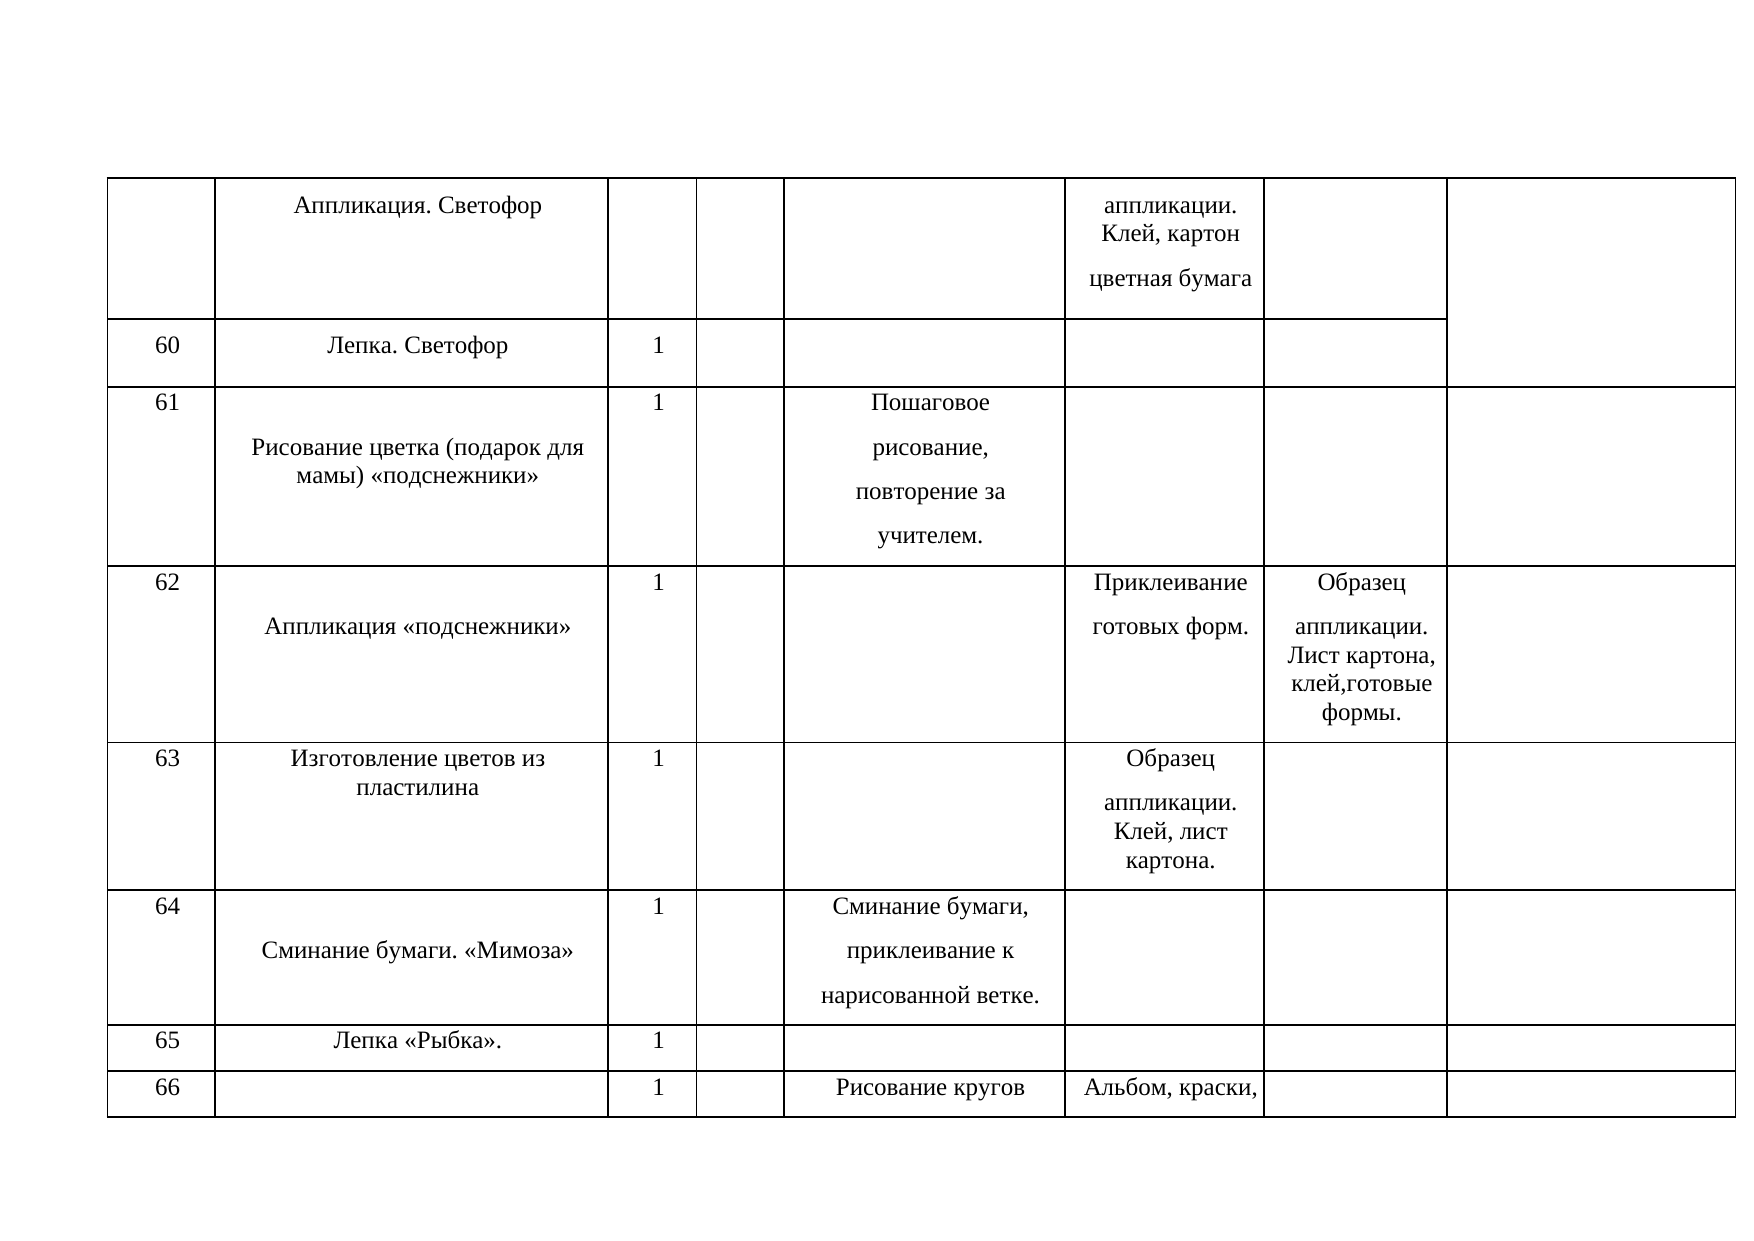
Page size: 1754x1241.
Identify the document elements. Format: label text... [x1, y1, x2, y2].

table_cell [1448, 1026, 1735, 1070]
table_cell [1265, 320, 1446, 386]
table_cell 64 [108, 891, 214, 1024]
table_cell [1265, 891, 1446, 1024]
table_cell [697, 388, 783, 565]
table_cell [785, 179, 1064, 318]
table_cell Приклеивание готовых форм. [1066, 567, 1263, 742]
table_cell [697, 1072, 783, 1116]
table_cell 59 [108, 179, 214, 318]
table_cell 65 [108, 1026, 214, 1070]
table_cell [216, 179, 607, 318]
table_cell Аппликация «подснежники» [216, 567, 607, 742]
table_cell [1448, 891, 1735, 1024]
table_cell [785, 320, 1064, 386]
table_cell 1 [609, 1026, 696, 1070]
table_cell 1 [609, 388, 696, 565]
table_cell [785, 743, 1064, 889]
table_cell [785, 1026, 1064, 1070]
table_cell [1066, 891, 1263, 1024]
table_cell 1 [609, 743, 696, 889]
table_cell [697, 891, 783, 1024]
table_cell 66 [108, 1072, 214, 1116]
table_cell [1265, 1026, 1446, 1070]
table_cell [697, 179, 783, 318]
table_cell [1448, 743, 1735, 889]
table_cell [1265, 179, 1446, 318]
table_cell Образец аппликации. Лист картона, клей,готовые формы. [1265, 567, 1446, 742]
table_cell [216, 1072, 607, 1116]
table_cell Пошаговое рисование, повторение за учителем. [785, 388, 1064, 565]
table_cell [697, 743, 783, 889]
table_cell Рисование цветка (подарок для мамы) «подснежники» [216, 388, 607, 565]
table_cell [1265, 1072, 1446, 1116]
table_cell 60 [108, 320, 214, 386]
table_cell Изготовление цветов из пластилина [216, 743, 607, 889]
table_cell [697, 1026, 783, 1070]
table_cell 1 [609, 320, 696, 386]
table_cell 1 [609, 1072, 696, 1116]
table_cell 62 [108, 567, 214, 742]
table_cell [1448, 388, 1735, 565]
table_cell 1 [609, 891, 696, 1024]
table_cell [1265, 388, 1446, 565]
table_cell [1448, 567, 1735, 742]
table_cell Образец аппликации. Клей, лист картона. [1066, 743, 1263, 889]
table_cell [1265, 743, 1446, 889]
table_cell 1 [609, 179, 696, 318]
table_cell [1066, 1072, 1263, 1116]
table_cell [785, 1072, 1064, 1116]
table_cell [697, 320, 783, 386]
table_cell Сминание бумаги. «Мимоза» [216, 891, 607, 1024]
table_cell Лепка. Светофор [216, 320, 607, 386]
table_cell Сминание бумаги, приклеивание к нарисованной ветке. [785, 891, 1064, 1024]
table_cell 1 [609, 567, 696, 742]
table_cell [785, 567, 1064, 742]
table_cell [1448, 1072, 1735, 1116]
table_cell [1066, 1026, 1263, 1070]
table_cell [1066, 388, 1263, 565]
table_cell Лепка «Рыбка». [216, 1026, 607, 1070]
table_cell 61 [108, 388, 214, 565]
table_cell [697, 567, 783, 742]
table_cell [1066, 320, 1263, 386]
table_cell 63 [108, 743, 214, 889]
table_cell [1066, 179, 1263, 318]
